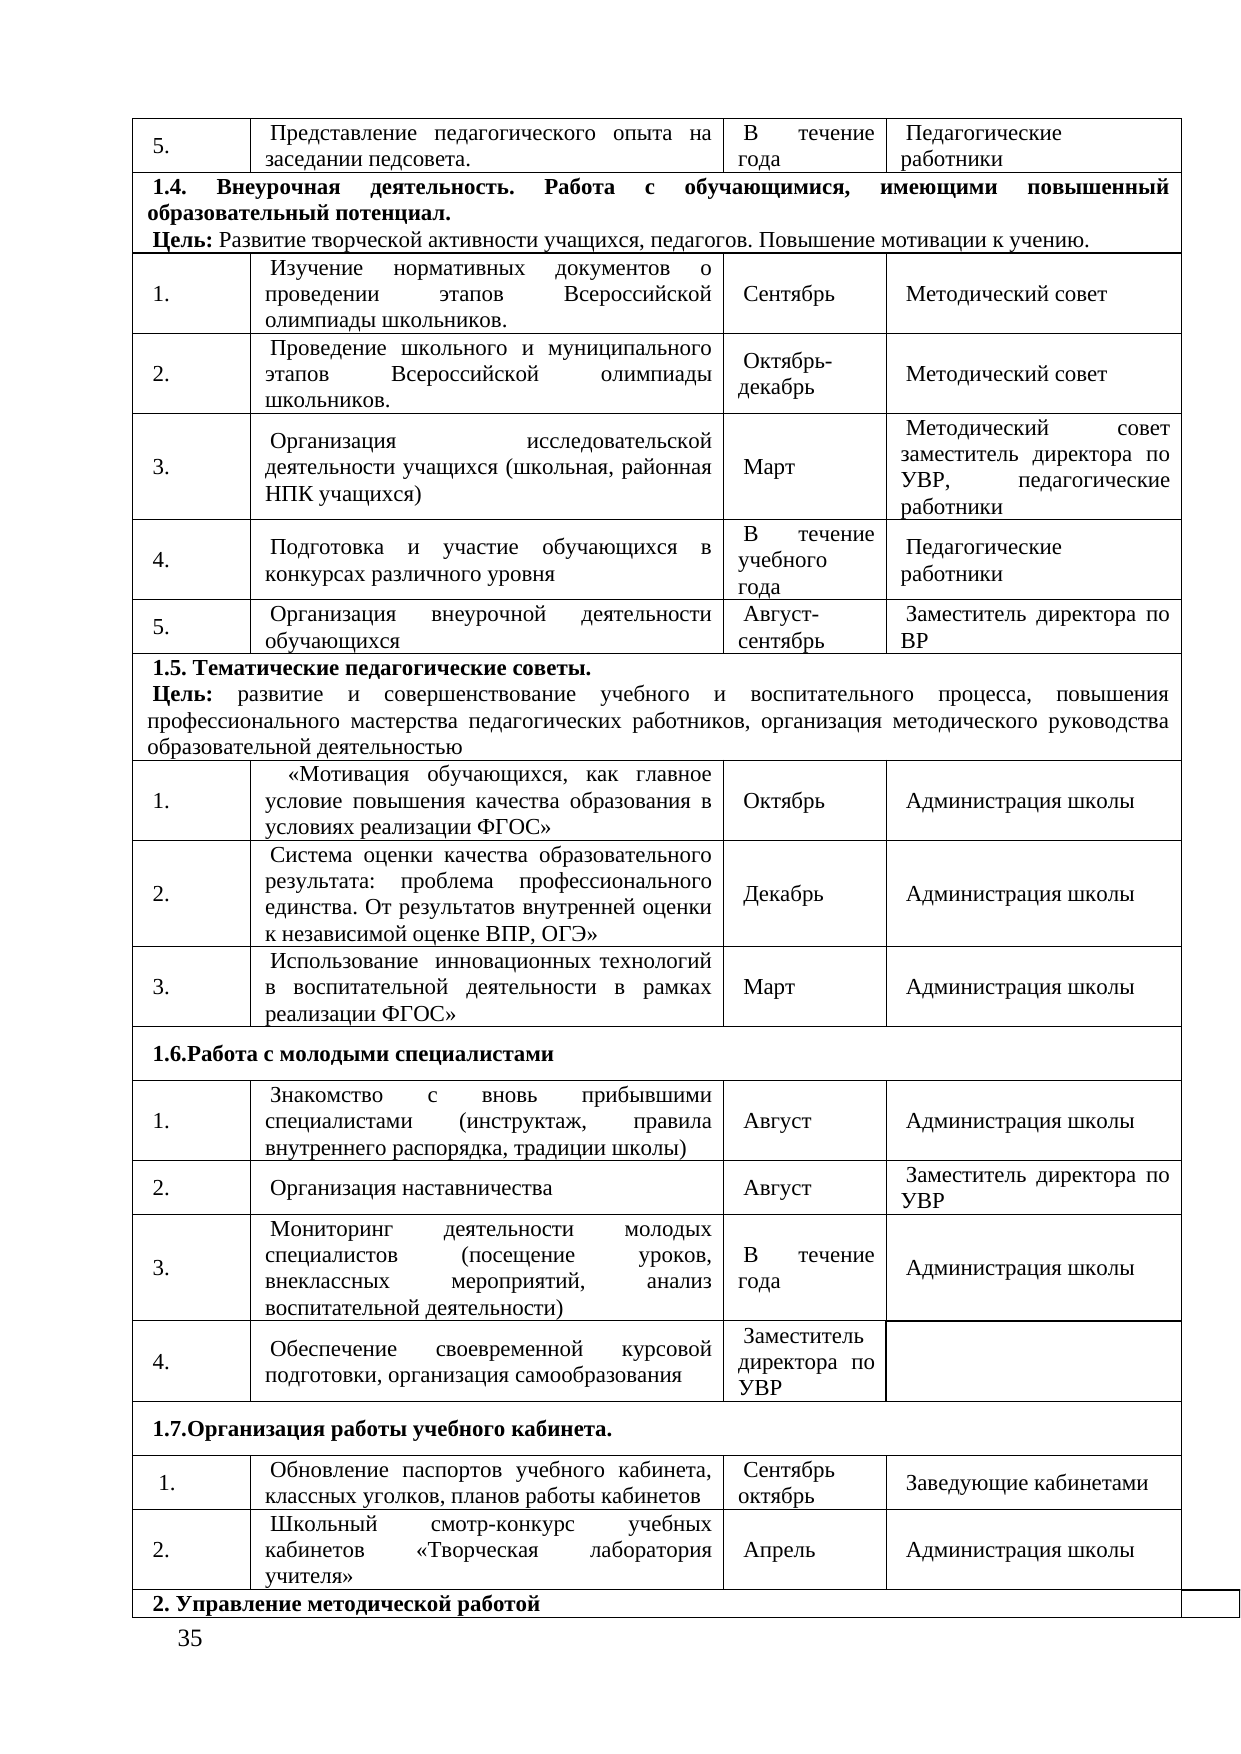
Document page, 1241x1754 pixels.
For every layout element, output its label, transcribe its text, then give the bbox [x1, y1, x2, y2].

table_cell Использование инновационных технологий в воспитательной деятельности в рамках реализации ФГОС» [251, 947, 723, 1026]
table_cell Организация исследовательской деятельности учащихся (школьная, районная НПК учащихся) [251, 414, 723, 519]
table_cell Администрация школы [887, 947, 1181, 1026]
table_cell В течение года [724, 1215, 886, 1320]
table_cell 2. Управление методической работой [133, 1590, 1181, 1617]
table_cell Проведение школьного и муниципального этапов Всероссийской олимпиады школьников. [251, 334, 723, 413]
table_cell «Мотивация обучающихся, как главное условие повышения качества образования в условиях реализации ФГОС» [251, 761, 723, 839]
table_cell [1182, 1591, 1239, 1617]
table_cell 4. [133, 1321, 250, 1401]
table_cell 1.6.Работа с молодыми специалистами [133, 1027, 1181, 1080]
table_cell Мониторинг деятельности молодых специалистов (посещение уроков, внеклассных мероприятий, анализ воспитательной деятельности) [251, 1215, 723, 1320]
table_cell Методический совет [887, 334, 1181, 413]
table_cell Август [724, 1081, 886, 1160]
table_cell 2. [133, 334, 250, 413]
table_cell Администрация школы [887, 761, 1181, 839]
table_cell Администрация школы [887, 1510, 1181, 1589]
table_cell Март [724, 947, 886, 1026]
table_cell Организация внеурочной деятельности обучающихся [251, 600, 723, 653]
table_cell Заместитель директора по ВР [887, 600, 1181, 653]
table_cell Апрель [724, 1510, 886, 1589]
table_cell [887, 1322, 1181, 1401]
table_cell Октябрь [724, 761, 886, 839]
table_cell Организация наставничества [251, 1161, 723, 1214]
table_cell Заместитель директора по УВР [887, 1161, 1181, 1214]
table_cell Педагогические работники [887, 520, 1181, 599]
table_cell Администрация школы [887, 1081, 1181, 1160]
table_cell Октябрь- декабрь [724, 334, 886, 413]
table_cell Методический совет [887, 254, 1181, 333]
table_cell Заместитель директора по УВР [724, 1321, 885, 1401]
table_cell Обеспечение своевременной курсовой подготовки, организация самообразования [251, 1321, 723, 1401]
table_cell 3. [133, 1215, 250, 1320]
table_cell 2. [133, 1161, 250, 1214]
table_cell Школьный смотр-конкурс учебных кабинетов «Творческая лаборатория учителя» [251, 1510, 723, 1589]
table_cell 1. [133, 1081, 250, 1160]
table_cell 5. [133, 119, 250, 172]
table_cell В течение года [724, 119, 886, 172]
table_cell 3. [133, 414, 250, 519]
table_cell Система оценки качества образовательного результата: проблема профессионального единства. От результатов внутренней оценки к независимой оценке ВПР, ОГЭ» [251, 841, 723, 946]
table_cell 1. [133, 1456, 250, 1509]
table_cell Август [724, 1161, 886, 1214]
table_cell Педагогические работники [887, 119, 1181, 172]
table_cell Администрация школы [887, 841, 1181, 946]
table_cell Обновление паспортов учебного кабинета, классных уголков, планов работы кабинетов [251, 1456, 723, 1509]
table_cell 4. [133, 520, 250, 599]
table_cell Сентябрь [724, 254, 886, 333]
table_cell Методический совет заместитель директора по УВР, педагогические работники [887, 414, 1181, 519]
table_cell 1.4. Внеурочная деятельность. Работа с обучающимися, имеющими повышенный образовательный потенциал. Цель: Развитие творческой активности учащихся, педагогов. Повышение мотивации к учению. [133, 173, 1181, 252]
table_cell Сентябрь октябрь [724, 1456, 886, 1509]
table_cell Август- сентябрь [724, 600, 886, 653]
table_cell 1.7.Организация работы учебного кабинета. [133, 1402, 1181, 1455]
table_cell 2. [133, 1510, 250, 1589]
table_cell Заведующие кабинетами [887, 1456, 1181, 1509]
table_cell Представление педагогического опыта на заседании педсовета. [251, 119, 723, 172]
table_cell Декабрь [724, 841, 886, 946]
table_cell 1.5. Тематические педагогические советы. Цель: развитие и совершенствование учебного и воспитательного процесса, повышения профессионального мастерства педагогических работников, организация методического руководства образовательной деятельностью [133, 654, 1181, 759]
table_cell В течение учебного года [724, 520, 886, 599]
table_cell 5. [133, 600, 250, 653]
table_cell Подготовка и участие обучающихся в конкурсах различного уровня [251, 520, 723, 599]
table_cell Изучение нормативных документов о проведении этапов Всероссийской олимпиады школьников. [251, 254, 723, 333]
table_cell 1. [133, 254, 250, 333]
table_cell 2. [133, 841, 250, 946]
table_cell 1. [133, 761, 250, 839]
table_cell Знакомство с вновь прибывшими специалистами (инструктаж, правила внутреннего распорядка, традиции школы) [251, 1081, 723, 1160]
table_cell Администрация школы [887, 1215, 1181, 1320]
table_cell Март [724, 414, 886, 519]
table_cell 3. [133, 947, 250, 1026]
